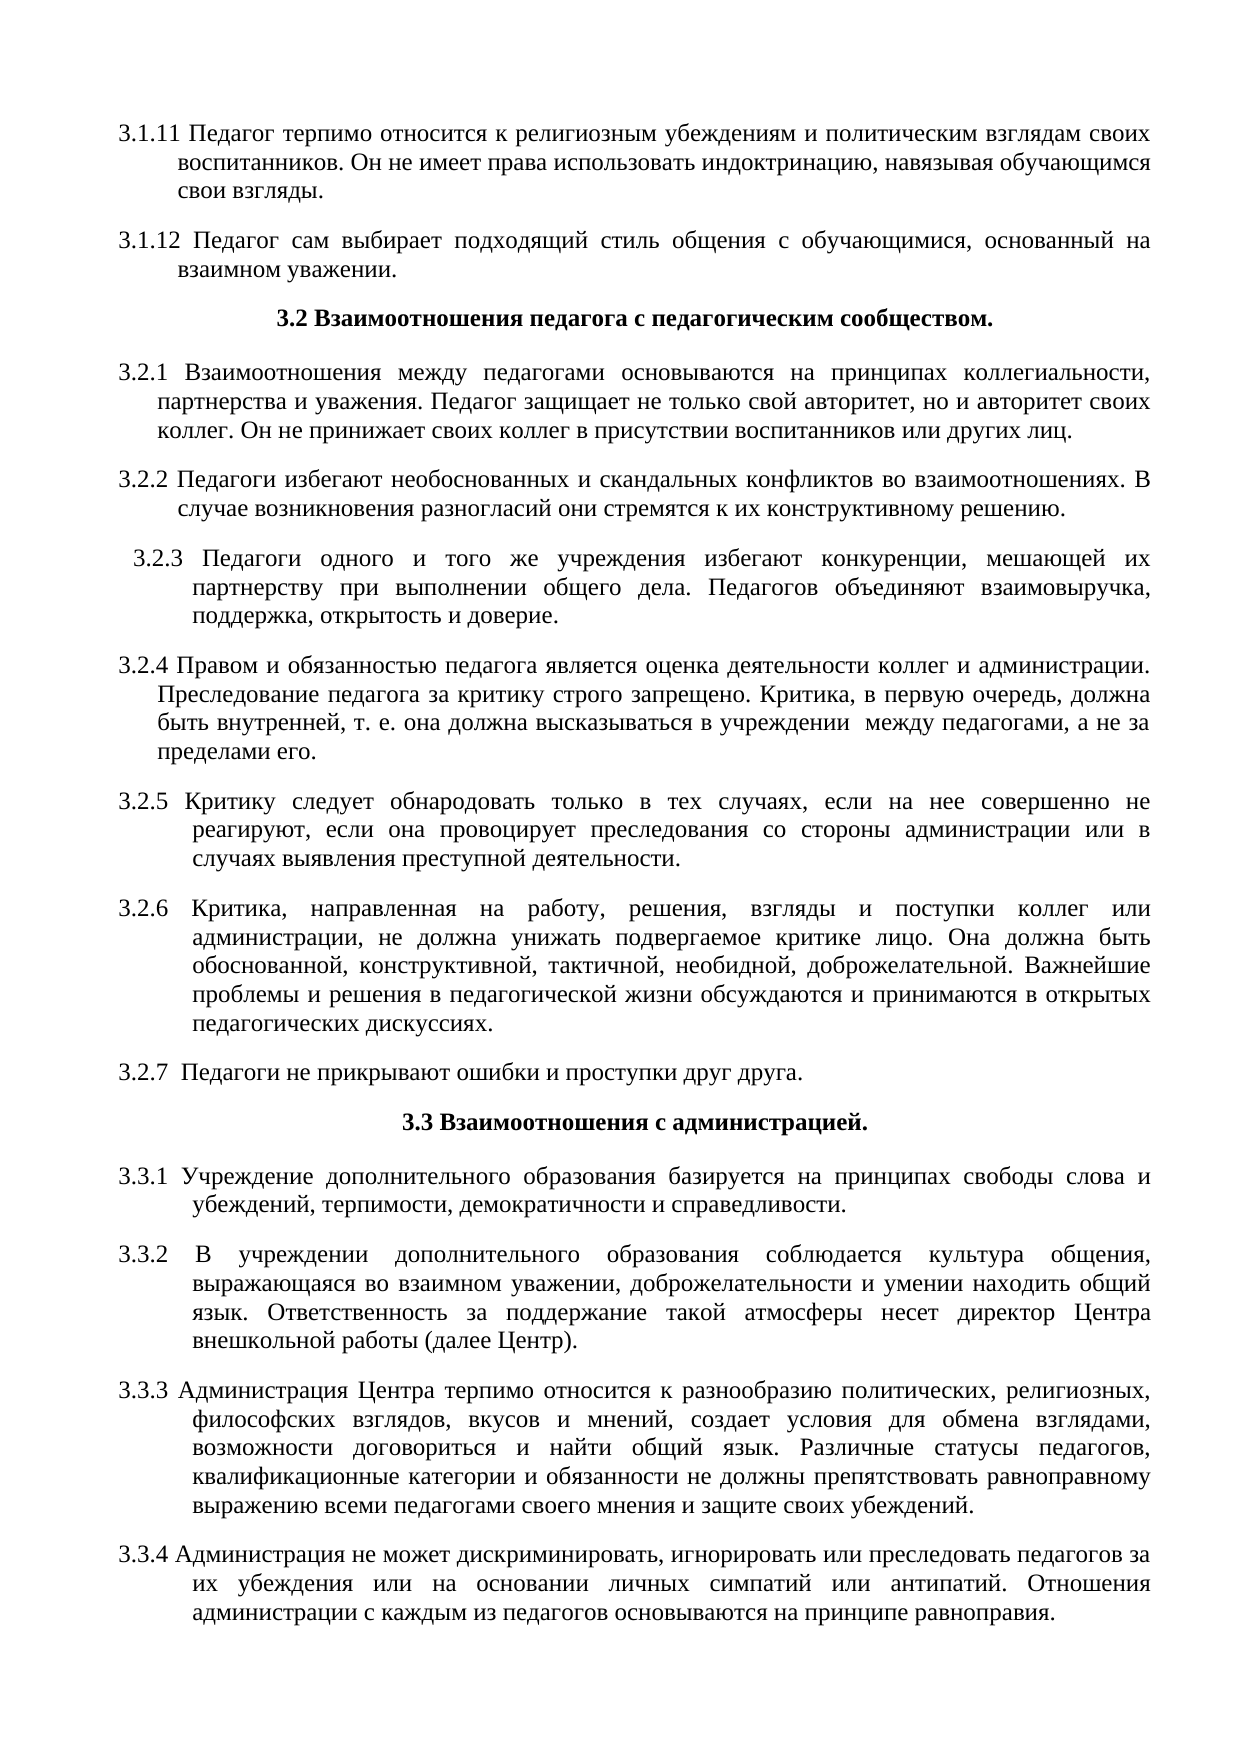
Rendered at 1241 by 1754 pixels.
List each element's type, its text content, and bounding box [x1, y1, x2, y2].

text 3.2.4 Правом и обязанностью педагога является оценка деятельности коллег и администрации. Преследование педагога за критику строго запрещено. Критика, в первую очередь, должна быть внутренней, т. е. она должна высказываться в учреждении между педагогами, а не за пределами его. [118, 650, 1152, 765]
text 3.2 Взаимоотношения педагога с педагогическим сообществом. [118, 303, 1152, 332]
text 3.2.5 Критику следует обнародовать только в тех случаях, если на нее совершенно не реагируют, если она провоцирует преследования со стороны администрации или в случаях выявления преступной деятельности. [118, 786, 1152, 872]
text 3.2.7 Педагоги не прикрывают ошибки и проступки друг друга. [118, 1057, 1152, 1086]
text 3.2.1 Взаимоотношения между педагогами основываются на принципах коллегиальности, партнерства и уважения. Педагог защищает не только свой авторитет, но и авторитет своих коллег. Он не принижает своих коллег в присутствии воспитанников или других лиц. [118, 357, 1152, 444]
text 3.2.2 Педагоги избегают необоснованных и скандальных конфликтов во взаимоотношениях. В случае возникновения разногласий они стремятся к их конструктивному решению. [118, 464, 1152, 522]
text 3.1.11 Педагог терпимо относится к религиозным убеждениям и политическим взглядам своих воспитанников. Он не имеет права использовать индоктринацию, навязывая обучающимся свои взгляды. [118, 118, 1152, 204]
text 3.3 Взаимоотношения с администрацией. [118, 1107, 1152, 1136]
text 3.2.3 Педагоги одного и того же учреждения избегают конкуренции, мешающей их партнерству при выполнении общего дела. Педагогов объединяют взаимовыручка, поддержка, открытость и доверие. [133, 543, 1152, 629]
text 3.3.4 Администрация не может дискриминировать, игнорировать или преследовать педагогов за их убеждения или на основании личных симпатий или антипатий. Отношения администрации с каждым из педагогов основываются на принципе равноправия. [118, 1539, 1152, 1626]
text 3.1.12 Педагог сам выбирает подходящий стиль общения с обучающимися, основанный на взаимном уважении. [118, 225, 1152, 283]
text 3.3.1 Учреждение дополнительного образования базируется на принципах свободы слова и убеждений, терпимости, демократичности и справедливости. [118, 1161, 1152, 1218]
text 3.3.2 В учреждении дополнительного образования соблюдается культура общения, выражающаяся во взаимном уважении, доброжелательности и умении находить общий язык. Ответственность за поддержание такой атмосферы несет директор Центра внешкольной работы (далее Центр). [118, 1239, 1152, 1354]
text 3.2.6 Критика, направленная на работу, решения, взгляды и поступки коллег или администрации, не должна унижать подвергаемое критике лицо. Она должна быть обоснованной, конструктивной, тактичной, необидной, доброжелательной. Важнейшие проблемы и решения в педагогической жизни обсуждаются и принимаются в открытых педагогических дискуссиях. [118, 893, 1152, 1037]
text 3.3.3 Администрация Центра терпимо относится к разнообразию политических, религиозных, философских взглядов, вкусов и мнений, создает условия для обмена взглядами, возможности договориться и найти общий язык. Различные статусы педагогов, квалификационные категории и обязанности не должны препятствовать равноправному выражению всеми педагогами своего мнения и защите своих убеждений. [118, 1375, 1152, 1519]
